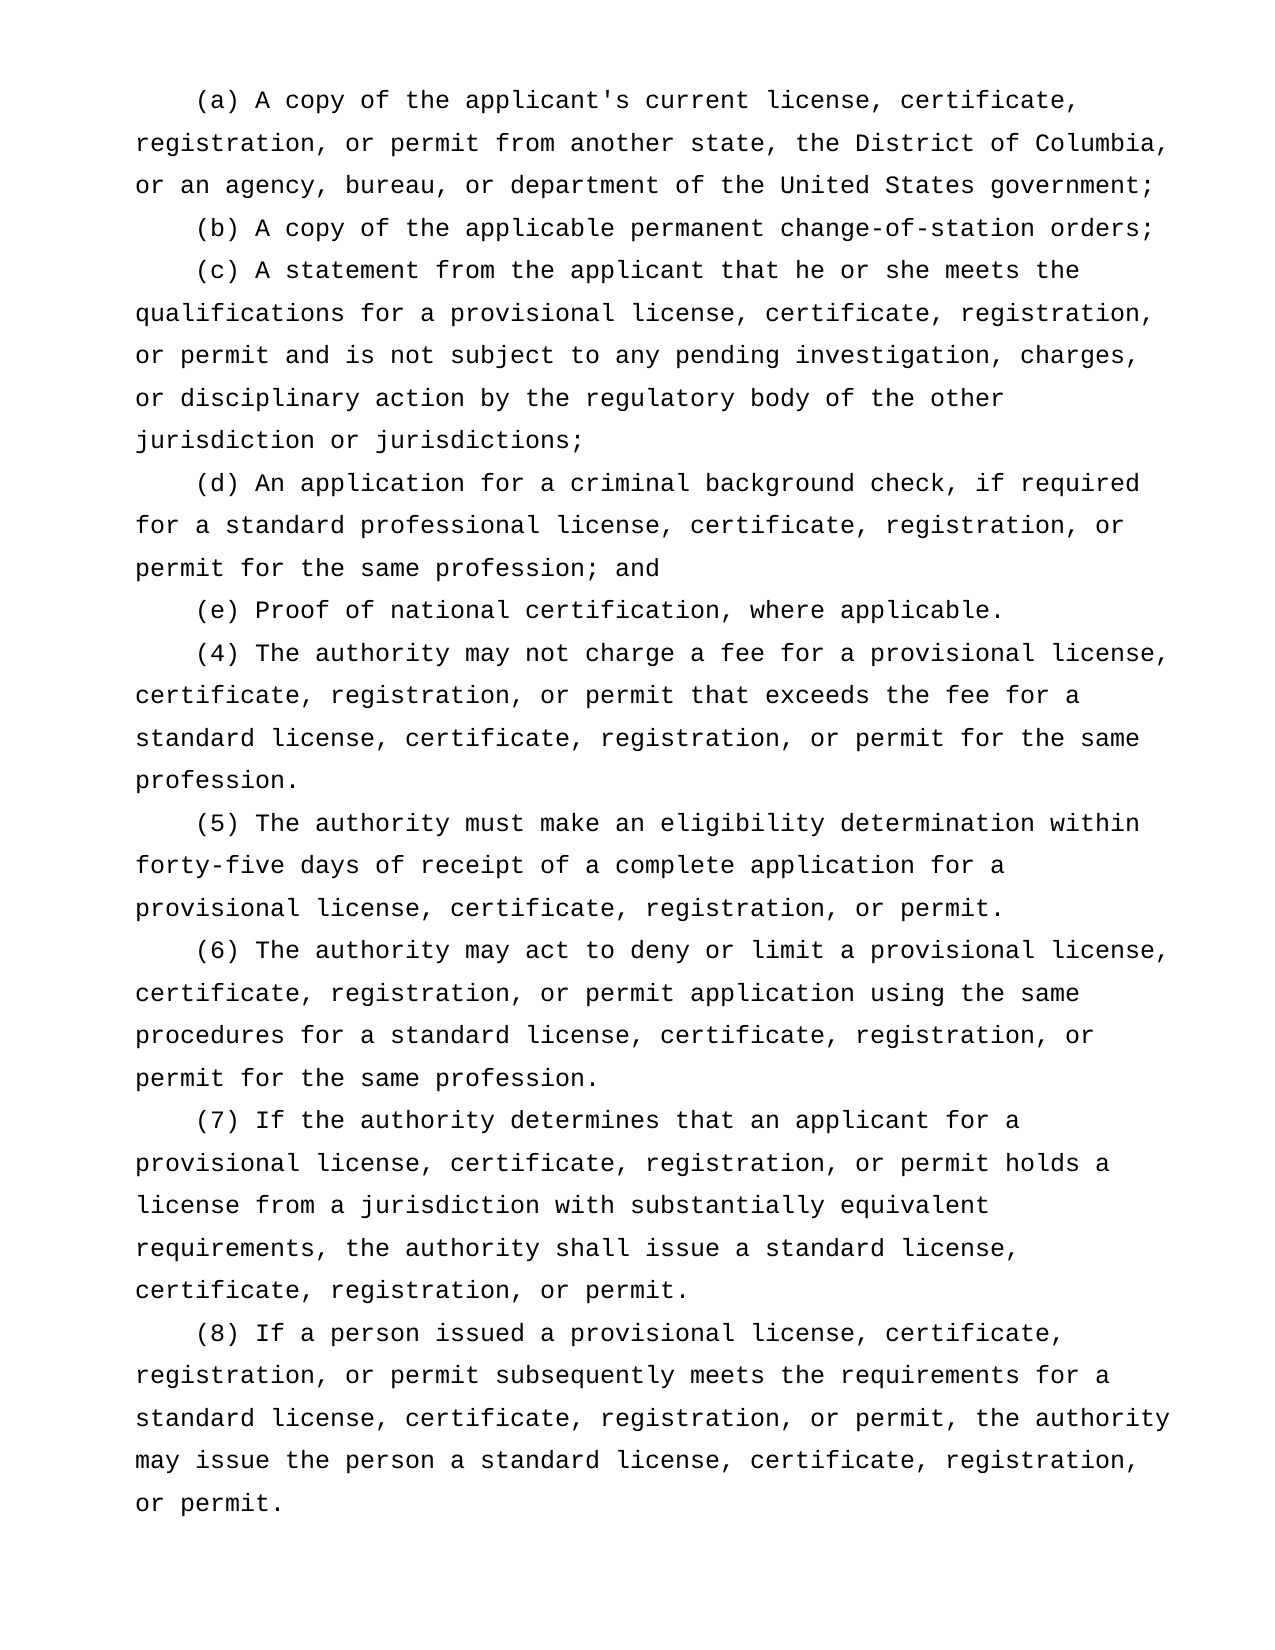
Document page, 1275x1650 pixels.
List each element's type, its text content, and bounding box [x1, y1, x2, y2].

text (b) A copy of the applicable permanent change-of-station orders; [135, 202, 1170, 245]
text (4) The authority may not charge a fee for a provisional license, certificate, registration, or permit that exceeds the fee for a standard license, certificate, registration, or permit for the same profession. [135, 627, 1170, 797]
text (6) The authority may act to deny or limit a provisional license, certificate, registration, or permit application using the same procedures for a standard license, certificate, registration, or permit for the same profession. [135, 925, 1170, 1095]
text (8) If a person issued a provisional license, certificate, registration, or permit subsequently meets the requirements for a standard license, certificate, registration, or permit, the authority may issue the person a standard license, certificate, registration, or permit. [135, 1307, 1170, 1520]
text (e) Proof of national certification, where applicable. [135, 585, 1170, 627]
text (c) A statement from the applicant that he or she meets the qualifications for a provisional license, certificate, registration, or permit and is not subject to any pending investigation, charges, or disciplinary action by the regulatory body of the other jurisdiction or jurisdictions; [135, 245, 1170, 457]
text (d) An application for a criminal background check, if required for a standard professional license, certificate, registration, or permit for the same profession; and [135, 457, 1170, 585]
text (7) If the authority determines that an applicant for a provisional license, certificate, registration, or permit holds a license from a jurisdiction with substantially equivalent requirements, the authority shall issue a standard license, certificate, registration, or permit. [135, 1095, 1170, 1307]
text (a) A copy of the applicant's current license, certificate, registration, or permit from another state, the District of Columbia, or an agency, bureau, or department of the United States government; [135, 75, 1170, 202]
text (5) The authority must make an eligibility determination within forty-five days of receipt of a complete application for a provisional license, certificate, registration, or permit. [135, 797, 1170, 925]
